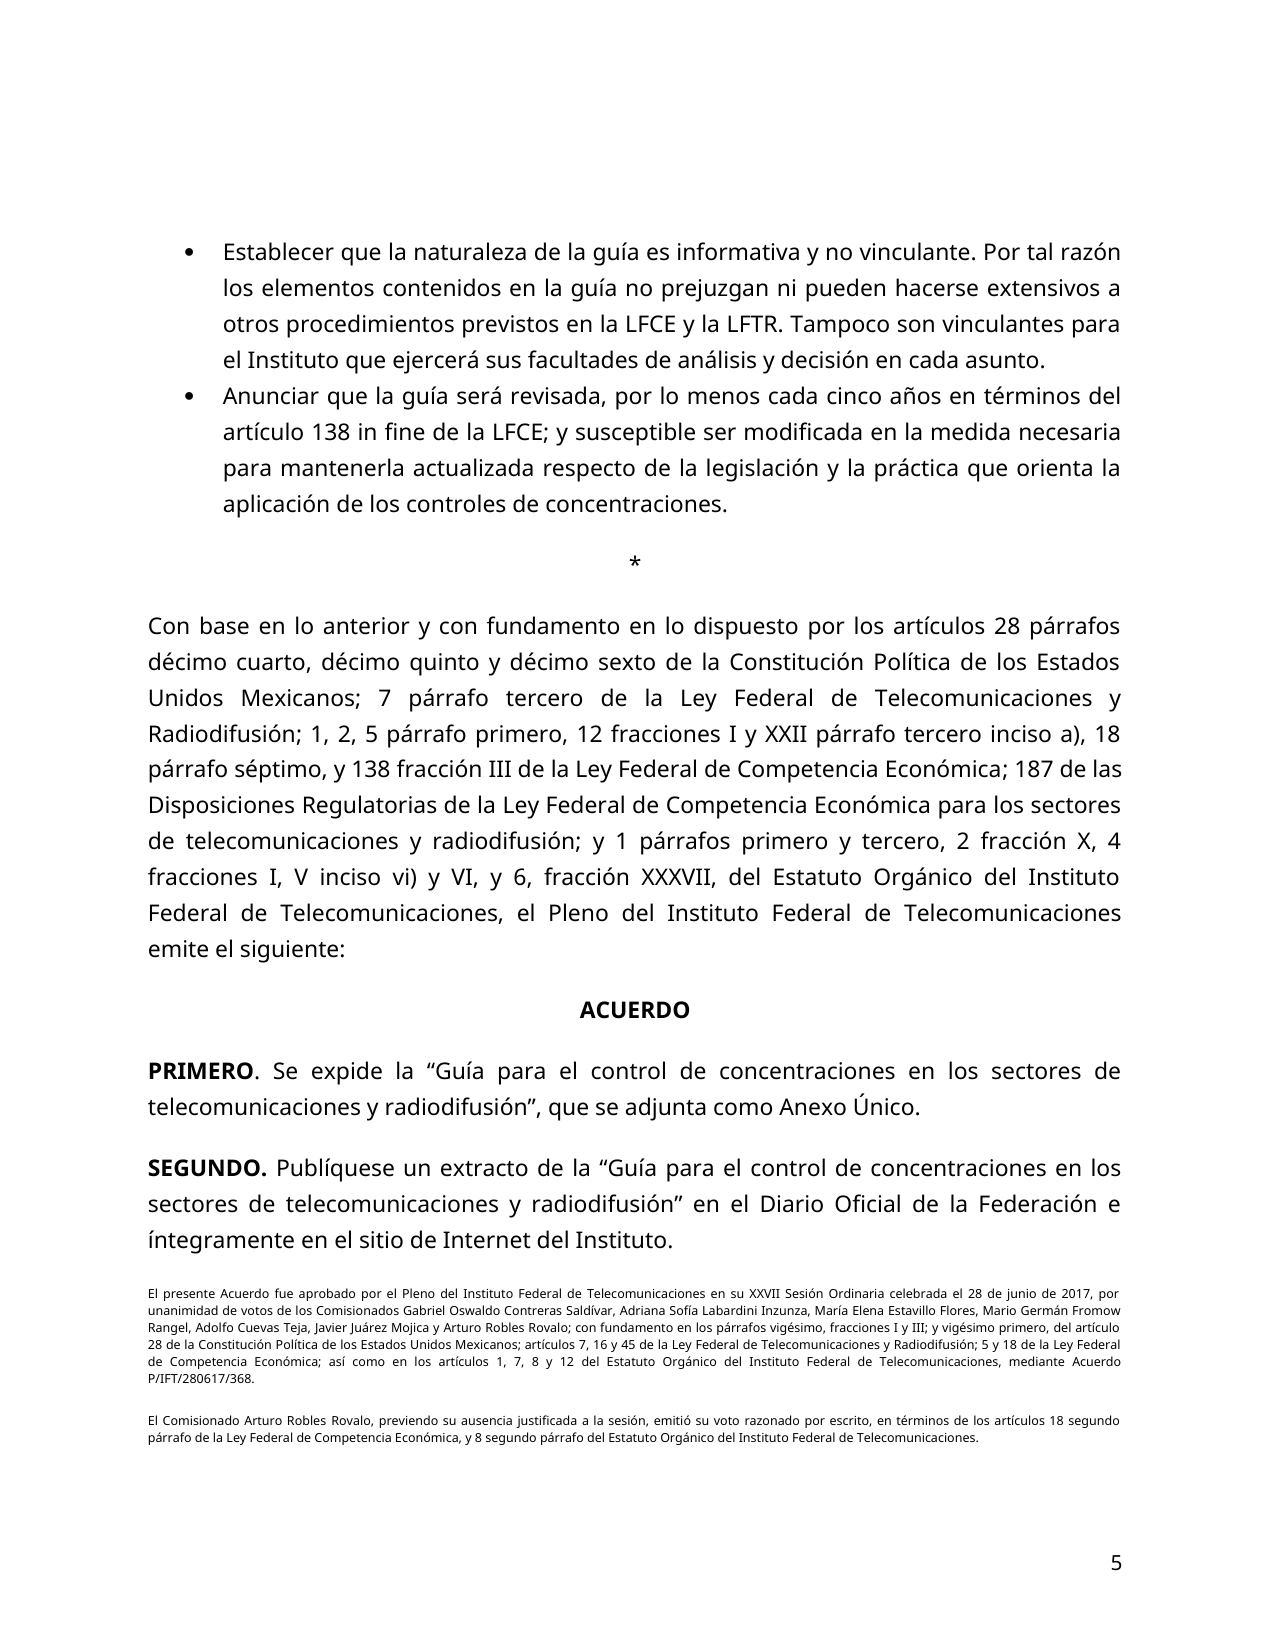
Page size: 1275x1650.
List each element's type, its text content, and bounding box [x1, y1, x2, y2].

subtitle ACUERDO [148, 994, 1122, 1025]
text Con base en lo anterior y con fundamento en lo dispuesto por los artículos 28 párrafos décimo cuarto, décimo quinto y décimo sexto de la Constitución Política de los Estados Unidos Mexicanos; 7 párrafo tercero de la Ley Federal de Telecomunicaciones y Radiodifusión; 1, 2, 5 párrafo primero, 12 fracciones I y XXII párrafo tercero inciso a), 18 párrafo séptimo, y 138 fracción III de la Ley Federal de Competencia Económica; 187 de las Disposiciones Regulatorias de la Ley Federal de Competencia Económica para los sectores de telecomunicaciones y radiodifusión; y 1 párrafos primero y tercero, 2 fracción X, 4 fracciones I, V inciso vi) y VI, y 6, fracción XXXVII, del Estatuto Orgánico del Instituto Federal de Telecomunicaciones, el Pleno del Instituto Federal de Telecomunicaciones emite el siguiente: [148, 821, 1122, 964]
list Establecer que la naturaleza de la guía es informativa y no vinculante. Por tal razón los elementos contenidos en la guía no prejuzgan ni pueden hacerse extensivos a otros procedimientos previstos en la LFCE y la LFTR. Tampoco son vinculantes para el Instituto que ejercerá sus facultades de análisis y decisión en cada asunto. [185, 236, 1122, 375]
text Con base en lo anterior y con fundamento en lo dispuesto por los artículos 28 párrafos décimo cuarto, décimo quinto y décimo sexto de la Constitución Política de los Estados Unidos Mexicanos; 7 párrafo tercero de la Ley Federal de Telecomunicaciones y Radiodifusión; 1, 2, 5 párrafo primero, 12 fracciones I y XXII párrafo tercero inciso a), 18 párrafo séptimo, y 138 fracción III de la Ley Federal de Competencia Económica; 187 de las Disposiciones Regulatorias de la Ley Federal de Competencia Económica para los sectores de telecomunicaciones y radiodifusión; y 1 párrafos primero y tercero, 2 fracción X, 4 fracciones I, V inciso vi) y VI, y 6, fracción XXXVII, del Estatuto Orgánico del Instituto Federal de Telecomunicaciones, el Pleno del Instituto Federal de Telecomunicaciones emite el siguiente: [148, 610, 1122, 789]
text El Comisionado Arturo Robles Rovalo, previendo su ausencia justificada a la sesión, emitió su voto razonado por escrito, en términos de los artículos 18 segundo párrafo de la Ley Federal de Competencia Económica, y 8 segundo párrafo del Estatuto Orgánico del Instituto Federal de Telecomunicaciones. [148, 1412, 1122, 1446]
text * [148, 549, 1122, 580]
list Anunciar que la guía será revisada, por lo menos cada cinco años en términos del artículo 138 in fine de la LFCE; y susceptible ser modificada en la medida necesaria para mantenerla actualizada respecto de la legislación y la práctica que orienta la aplicación de los controles de concentraciones. [185, 380, 1122, 519]
text SEGUNDO. Publíquese un extracto de la “Guía para el control de concentraciones en los sectores de telecomunicaciones y radiodifusión” en el Diario Oficial de la Federación e íntegramente en el sitio de Internet del Instituto. [148, 1152, 1122, 1255]
text PRIMERO. Se expide la “Guía para el control de concentraciones en los sectores de telecomunicaciones y radiodifusión”, que se adjunta como Anexo Único. [148, 1055, 1122, 1122]
text El presente Acuerdo fue aprobado por el Pleno del Instituto Federal de Telecomunicaciones en su XXVII Sesión Ordinaria celebrada el 28 de junio de 2017, por unanimidad de votos de los Comisionados Gabriel Oswaldo Contreras Saldívar, Adriana Sofía Labardini Inzunza, María Elena Estavillo Flores, Mario Germán Fromow Rangel, Adolfo Cuevas Teja, Javier Juárez Mojica y Arturo Robles Rovalo; con fundamento en los párrafos vigésimo, fracciones I y III; y vigésimo primero, del artículo 28 de la Constitución Política de los Estados Unidos Mexicanos; artículos 7, 16 y 45 de la Ley Federal de Telecomunicaciones y Radiodifusión; 5 y 18 de la Ley Federal de Competencia Económica; así como en los artículos 1, 7, 8 y 12 del Estatuto Orgánico del Instituto Federal de Telecomunicaciones, mediante Acuerdo P/IFT/280617/368. [148, 1285, 1122, 1387]
